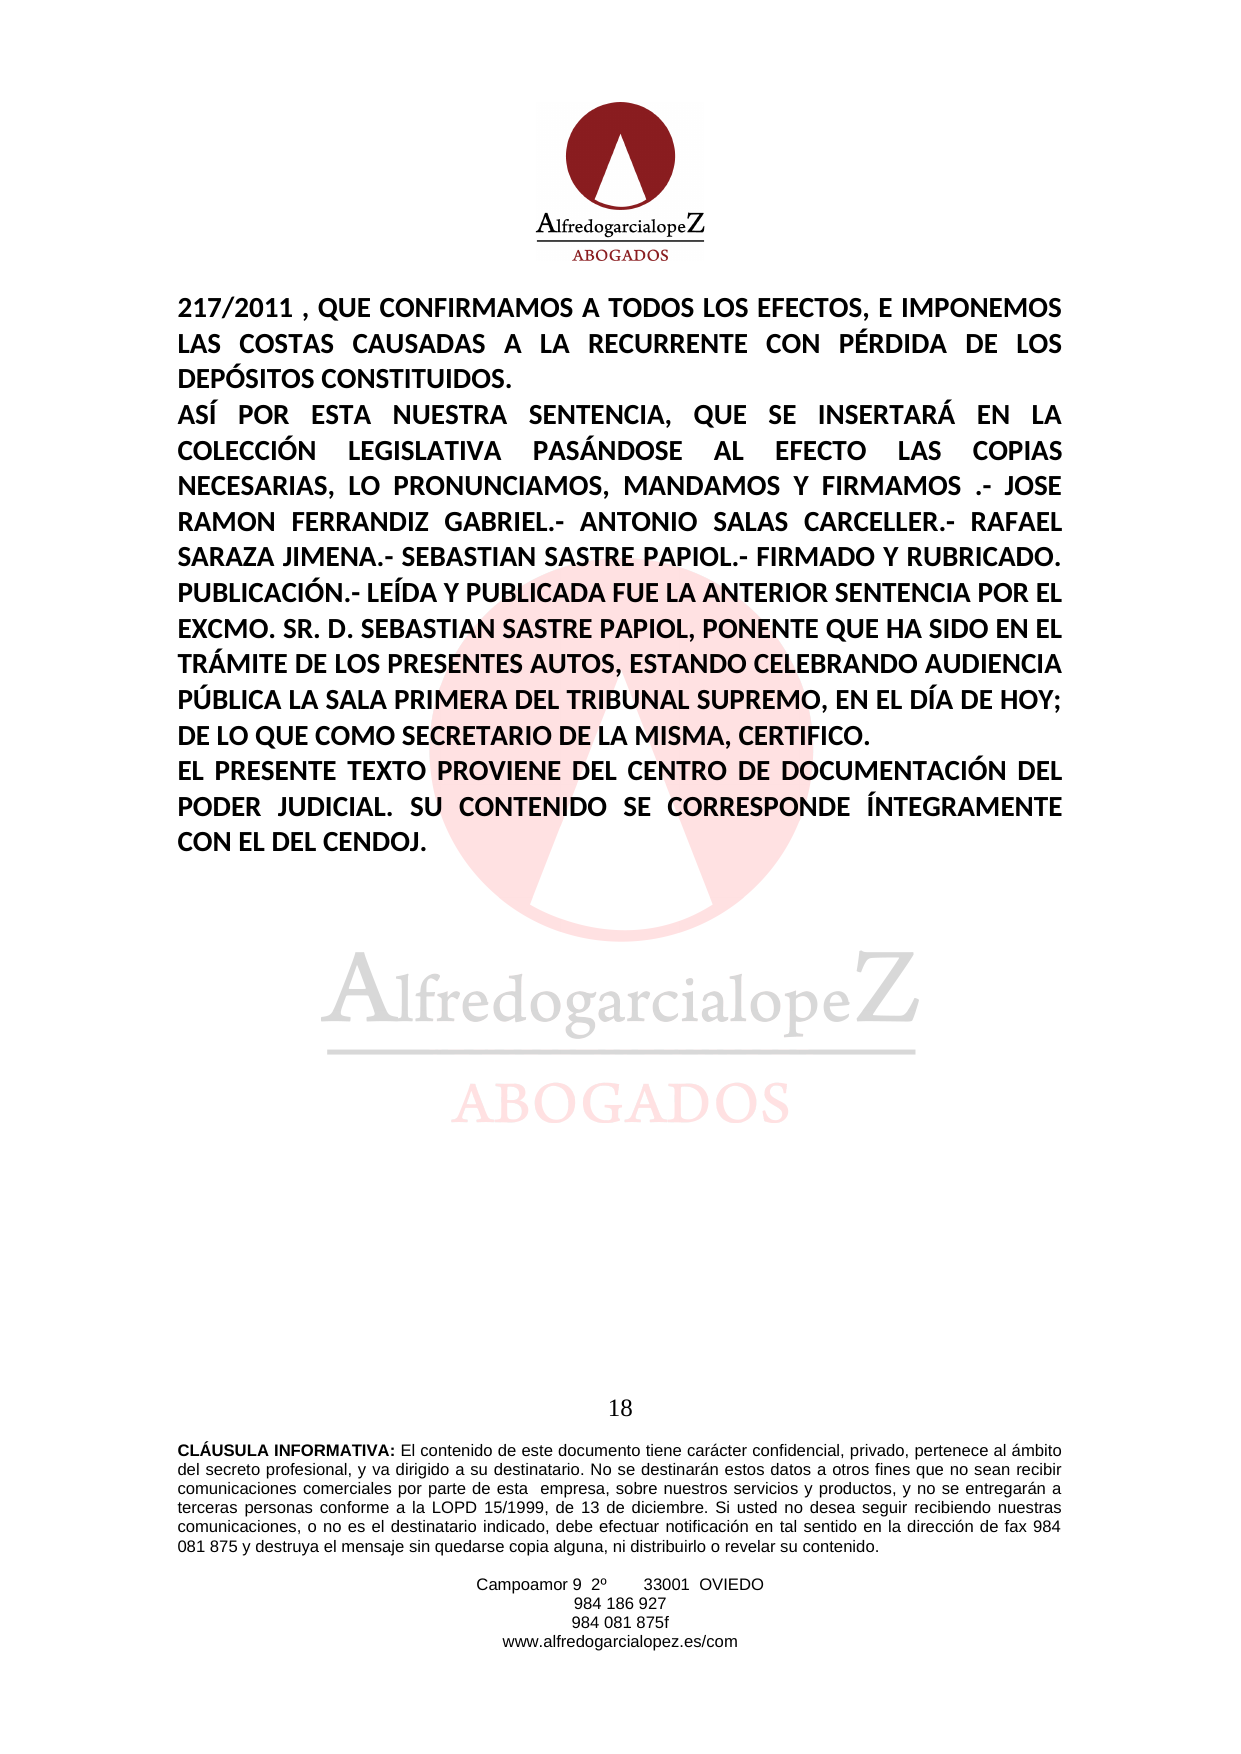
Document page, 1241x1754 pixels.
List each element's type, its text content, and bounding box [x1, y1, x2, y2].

text ASÍ POR ESTA NUESTRA SENTENCIA, QUE SE INSERTARÁ EN LA COLECCIÓN LEGISLATIVA PASÁNDOSE AL EFECTO LAS COPIAS NECESARIAS, LO PRONUNCIAMOS, MANDAMOS Y FIRMAMOS .- JOSE RAMON FERRANDIZ GABRIEL.- ANTONIO SALAS CARCELLER.- RAFAEL SARAZA JIMENA.- SEBASTIAN SASTRE PAPIOL.- FIRMADO Y RUBRICADO. PUBLICACIÓN.- LEÍDA Y PUBLICADA FUE LA ANTERIOR SENTENCIA POR EL EXCMO. SR. D. SEBASTIAN SASTRE PAPIOL, PONENTE QUE HA SIDO EN EL TRÁMITE DE LOS PRESENTES AUTOS, ESTANDO CELEBRANDO AUDIENCIA PÚBLICA LA SALA PRIMERA DEL TRIBUNAL SUPREMO, EN EL DÍA DE HOY; DE LO QUE COMO SECRETARIO DE LA MISMA, CERTIFICO. [177, 396, 1063, 752]
text EL PRESENTE TEXTO PROVIENE DEL CENTRO DE DOCUMENTACIÓN DEL PODER JUDICIAL. SU CONTENIDO SE CORRESPONDE ÍNTEGRAMENTE CON EL DEL CENDOJ. [177, 752, 1063, 859]
picture [535, 102, 705, 261]
